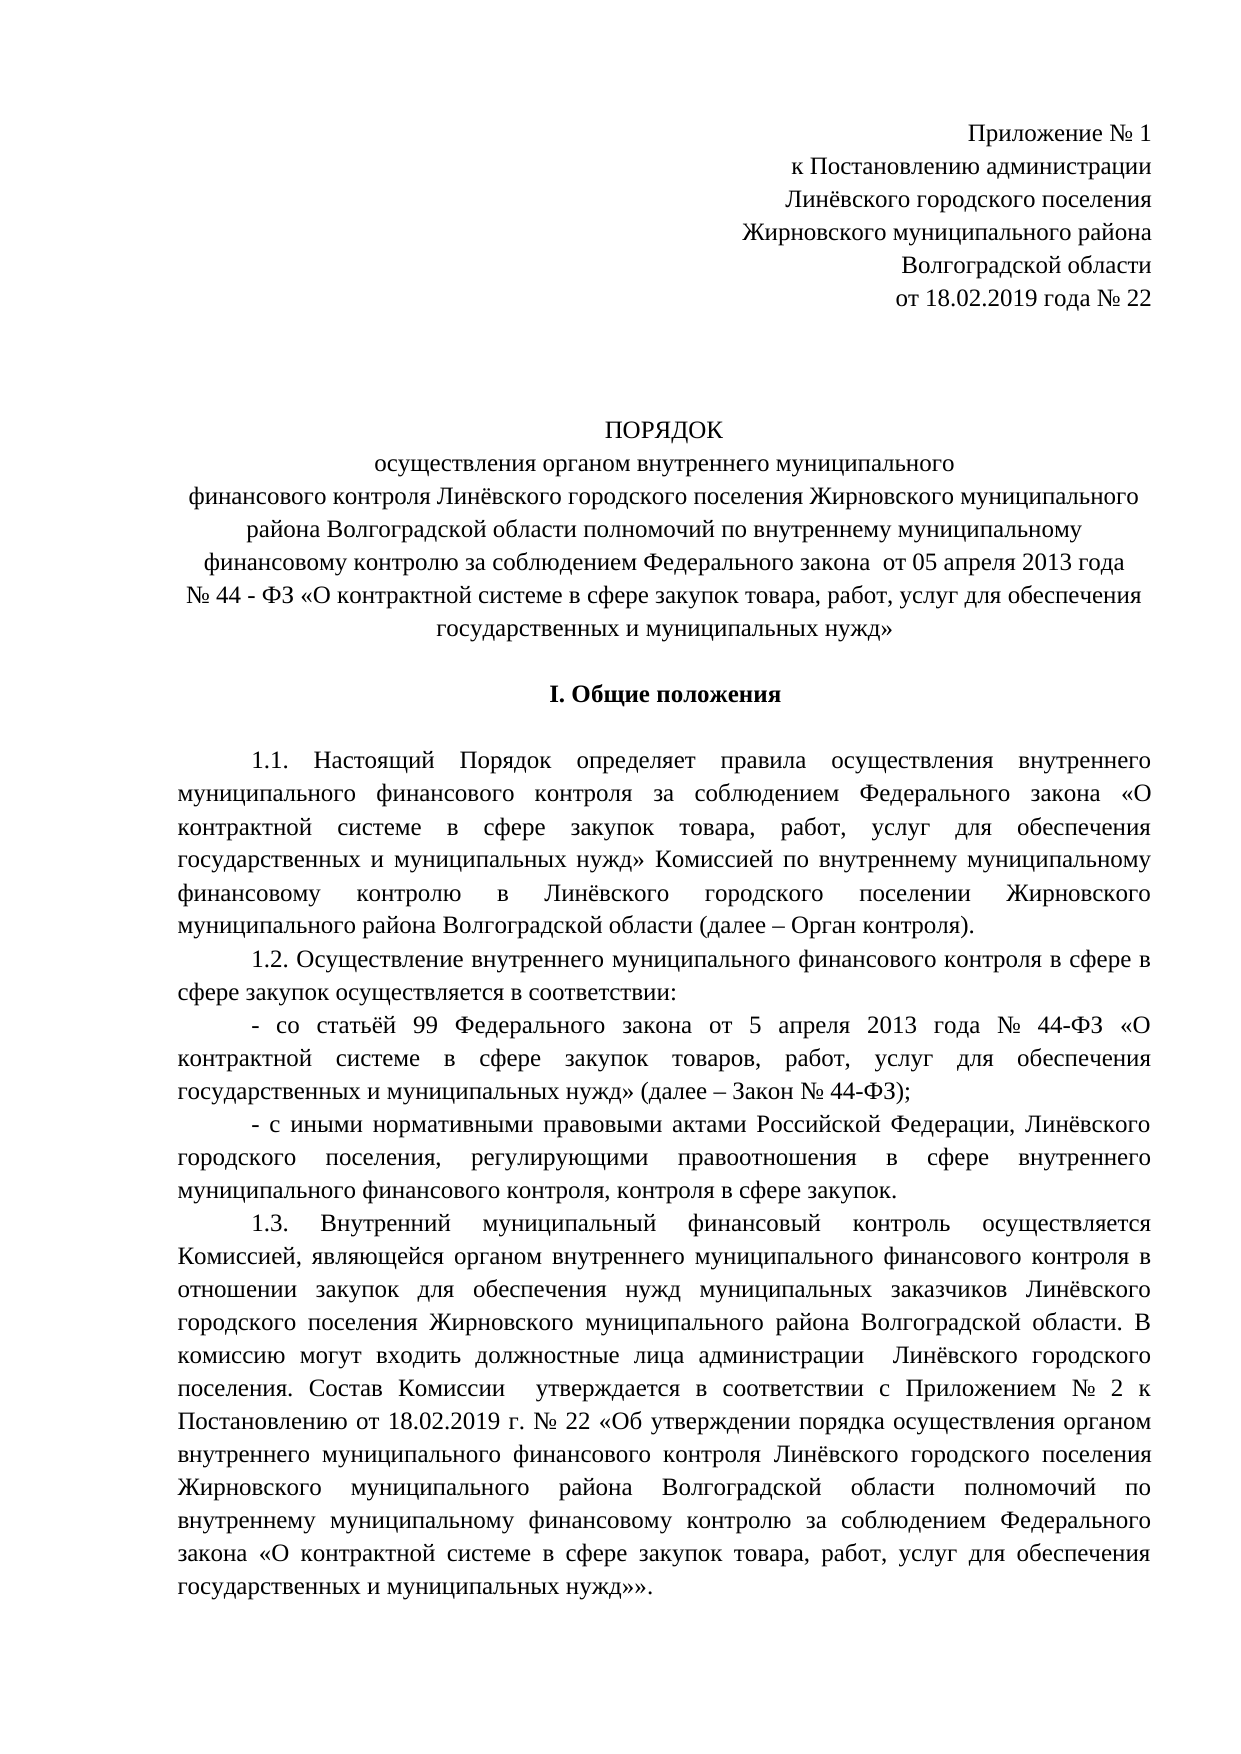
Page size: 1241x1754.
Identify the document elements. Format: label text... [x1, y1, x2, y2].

text 1.1. Настоящий Порядок определяет правила осуществления внутреннего муниципального финансового контроля за соблюдением Федерального закона «О контрактной системе в сфере закупок товара, работ, услуг для обеспечения государственных и муниципальных нужд» Комиссией по внутреннему муниципальному финансовому контролю в Линёвского городского поселении Жирновского муниципального района Волгоградской области (далее – Орган контроля). [177, 746, 1152, 939]
text финансового контроля Линёвского городского поселения Жирновского муниципального района Волгоградской области полномочий по внутреннему муниципальному финансовому контролю за соблюдением Федерального закона от 05 апреля 2013 года [176, 481, 1152, 576]
text к Постановлению администрации Линёвского городского поселения Жирновского муниципального района Волгоградской области [709, 151, 1152, 279]
text № 44 - ФЗ «О контрактной системе в сфере закупок товара, работ, услуг для обеспечения государственных и муниципальных нужд» [176, 580, 1152, 642]
text ПОРЯДОК осуществления органом внутреннего муниципального [176, 415, 1152, 477]
text 1.3. Внутренний муниципальный финансовый контроль осуществляется Комиссией, являющейся органом внутреннего муниципального финансового контроля в отношении закупок для обеспечения нужд муниципальных заказчиков Линёвского городского поселения Жирновского муниципального района Волгоградской области. В комиссию могут входить должностные лица администрации Линёвского городского поселения. Состав Комиссии утверждается в соответствии с Приложением № 2 к Постановлению от 18.02.2019 г. № 22 «Об утверждении порядка осуществления органом внутреннего муниципального финансового контроля Линёвского городского поселения Жирновского муниципального района Волгоградской области полномочий по внутреннему муниципальному финансовому контролю за соблюдением Федерального закона «О контрактной системе в сфере закупок товара, работ, услуг для обеспечения государственных и муниципальных нужд»». [177, 1208, 1152, 1600]
text 1.2. Осуществление внутреннего муниципального финансового контроля в сфере в сфере закупок осуществляется в соответствии: [177, 944, 1152, 1005]
text от 18.02.2019 года № 22 [709, 283, 1152, 312]
text - с иными нормативными правовыми актами Российской Федерации, Линёвского городского поселения, регулирующими правоотношения в сфере внутреннего муниципального финансового контроля, контроля в сфере закупок. [177, 1109, 1152, 1203]
text - со статьёй 99 Федерального закона от 5 апреля 2013 года № 44-ФЗ «О контрактной системе в сфере закупок товаров, работ, услуг для обеспечения государственных и муниципальных нужд» (далее – Закон № 44-ФЗ); [177, 1010, 1152, 1104]
text I. Общие положения [177, 679, 1152, 708]
text Приложение № 1 [709, 118, 1152, 147]
